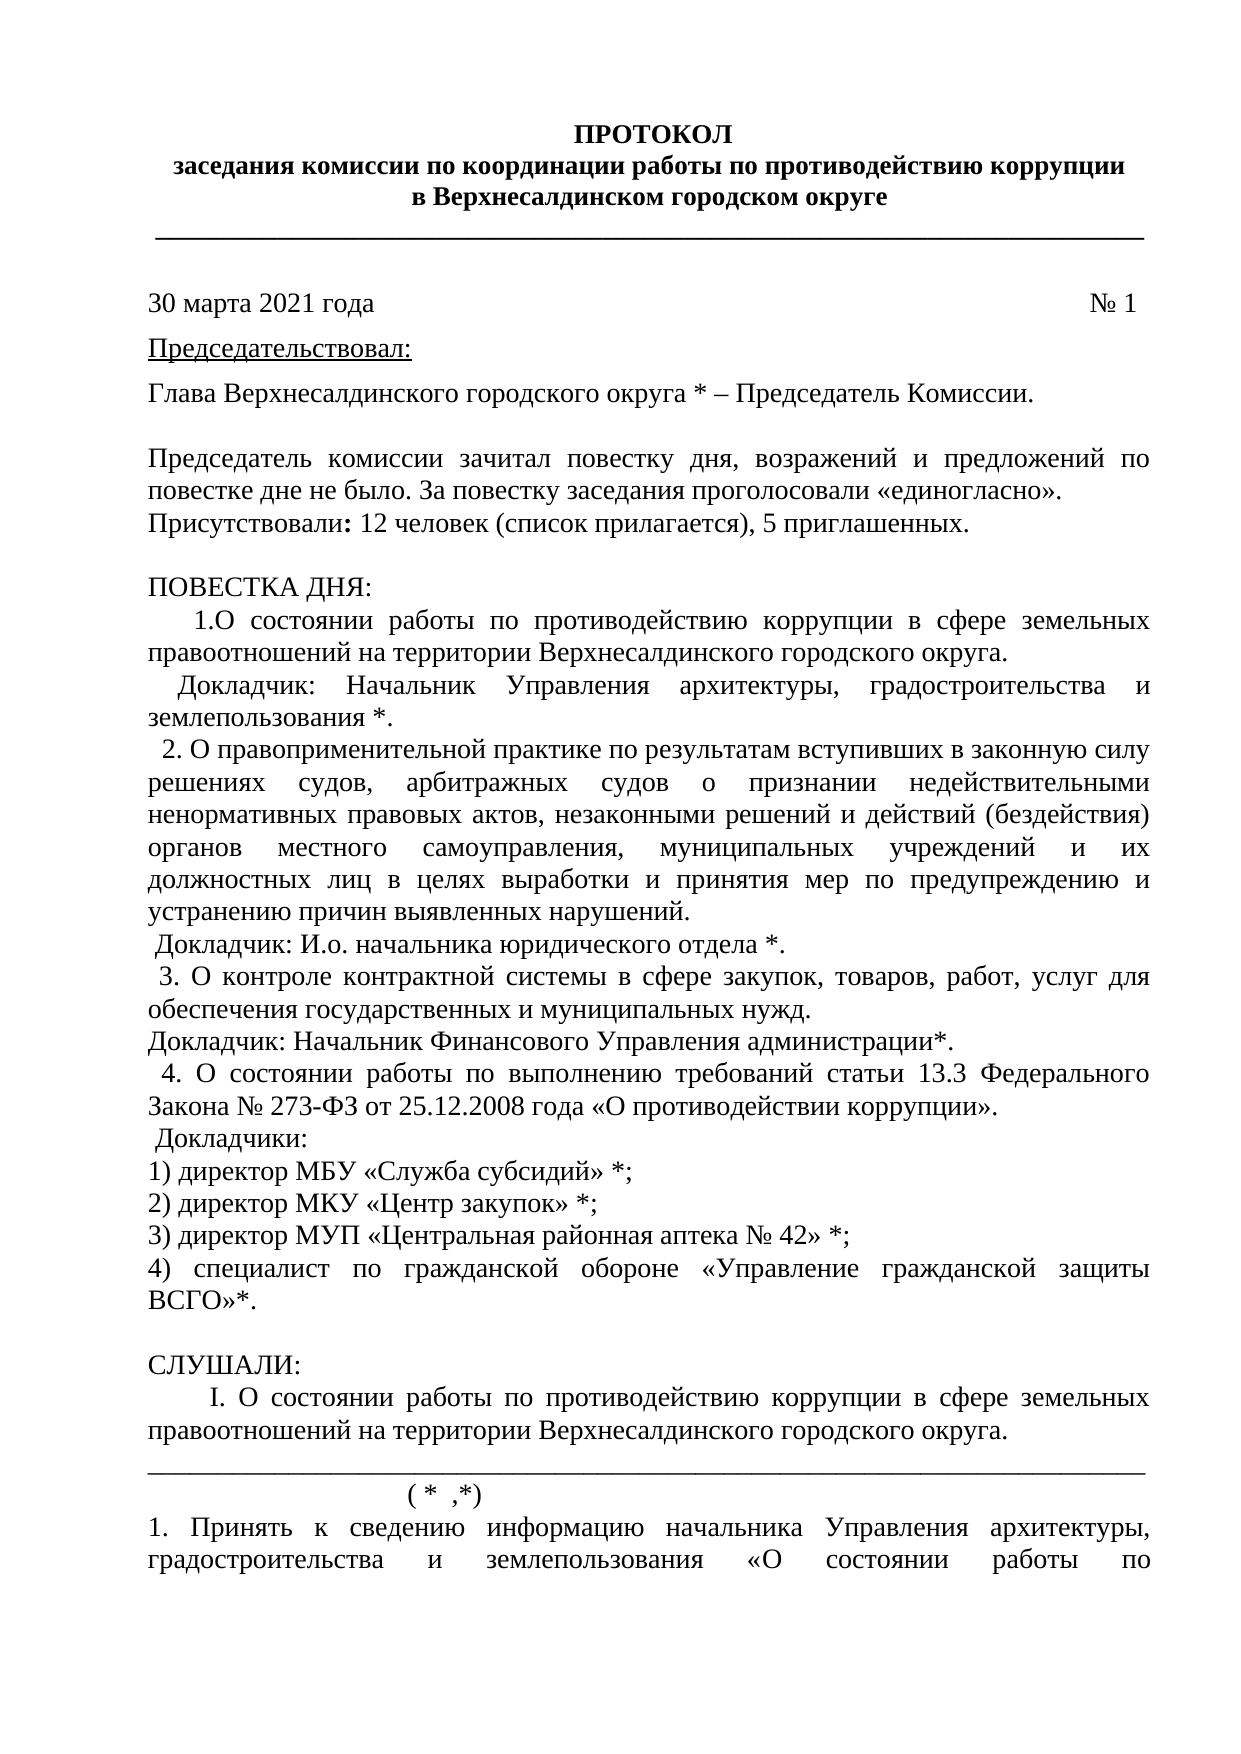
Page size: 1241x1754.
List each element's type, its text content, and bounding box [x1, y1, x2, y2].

text Глава Верхнесалдинского городского округа * – Председатель Комиссии. [148, 376, 1152, 408]
text Докладчик: И.о. начальника юридического отдела *. [148, 927, 1152, 959]
text 1.О состоянии работы по противодействию коррупции в сфере земельных правоотношений на территории Верхнесалдинского городского округа. [148, 603, 1152, 668]
text Докладчики: [148, 1121, 1152, 1154]
text _______________________________________________________________________ [148, 1445, 1152, 1478]
text Докладчик: Начальник Финансового Управления администрации*. [148, 1024, 1152, 1056]
text ПРОТОКОЛ [148, 118, 1152, 149]
text 3. О контроле контрактной системы в сфере закупок, товаров, работ, услуг для обеспечения государственных и муниципальных нужд. [148, 959, 1152, 1024]
text заседания комиссии по координации работы по противодействию коррупции [148, 149, 1152, 180]
text 2) директор МКУ «Центр закупок» *; [148, 1186, 1152, 1218]
text _________________________________________________________________________ [148, 212, 1152, 243]
text 1) директор МБУ «Служба субсидий» *; [148, 1154, 1152, 1186]
text ( * ,*) [148, 1478, 1152, 1510]
text СЛУШАЛИ: [148, 1348, 1152, 1380]
text 2. О правоприменительной практике по результатам вступивших в законную силу решениях судов, арбитражных судов о признании недействительными ненормативных правовых актов, незаконными решений и действий (бездействия) органов местного самоуправления, муниципальных учреждений и их должностных лиц в целях выработки и принятия мер по предупреждению и устранению причин выявленных нарушений. [148, 732, 1152, 927]
text ПОВЕСТКА ДНЯ: [148, 571, 1152, 603]
text Председательствовал: [148, 331, 1152, 364]
text в Верхнесалдинском городском округе [148, 180, 1152, 212]
text I. О состоянии работы по противодействию коррупции в сфере земельных правоотношений на территории Верхнесалдинского городского округа. [148, 1380, 1152, 1445]
text 4. О состоянии работы по выполнению требований статьи 13.3 Федерального Закона № 273-ФЗ от 25.12.2008 года «О противодействии коррупции». [148, 1056, 1152, 1121]
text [148, 1510, 1152, 1575]
text Докладчик: Начальник Управления архитектуры, градостроительства и землепользования *. [148, 668, 1152, 732]
text 30 марта 2021 года № 1 [148, 286, 1152, 319]
text 4) специалист по гражданской обороне «Управление гражданской защиты ВСГО»*. [148, 1251, 1152, 1316]
text Присутствовали: 12 человек (список прилагается), 5 приглашенных. [148, 506, 1152, 538]
text Председатель комиссии зачитал повестку дня, возражений и предложений по повестке дне не было. За повестку заседания проголосовали «единогласно». [148, 441, 1152, 506]
text 3) директор МУП «Центральная районная аптека № 42» *; [148, 1218, 1152, 1251]
